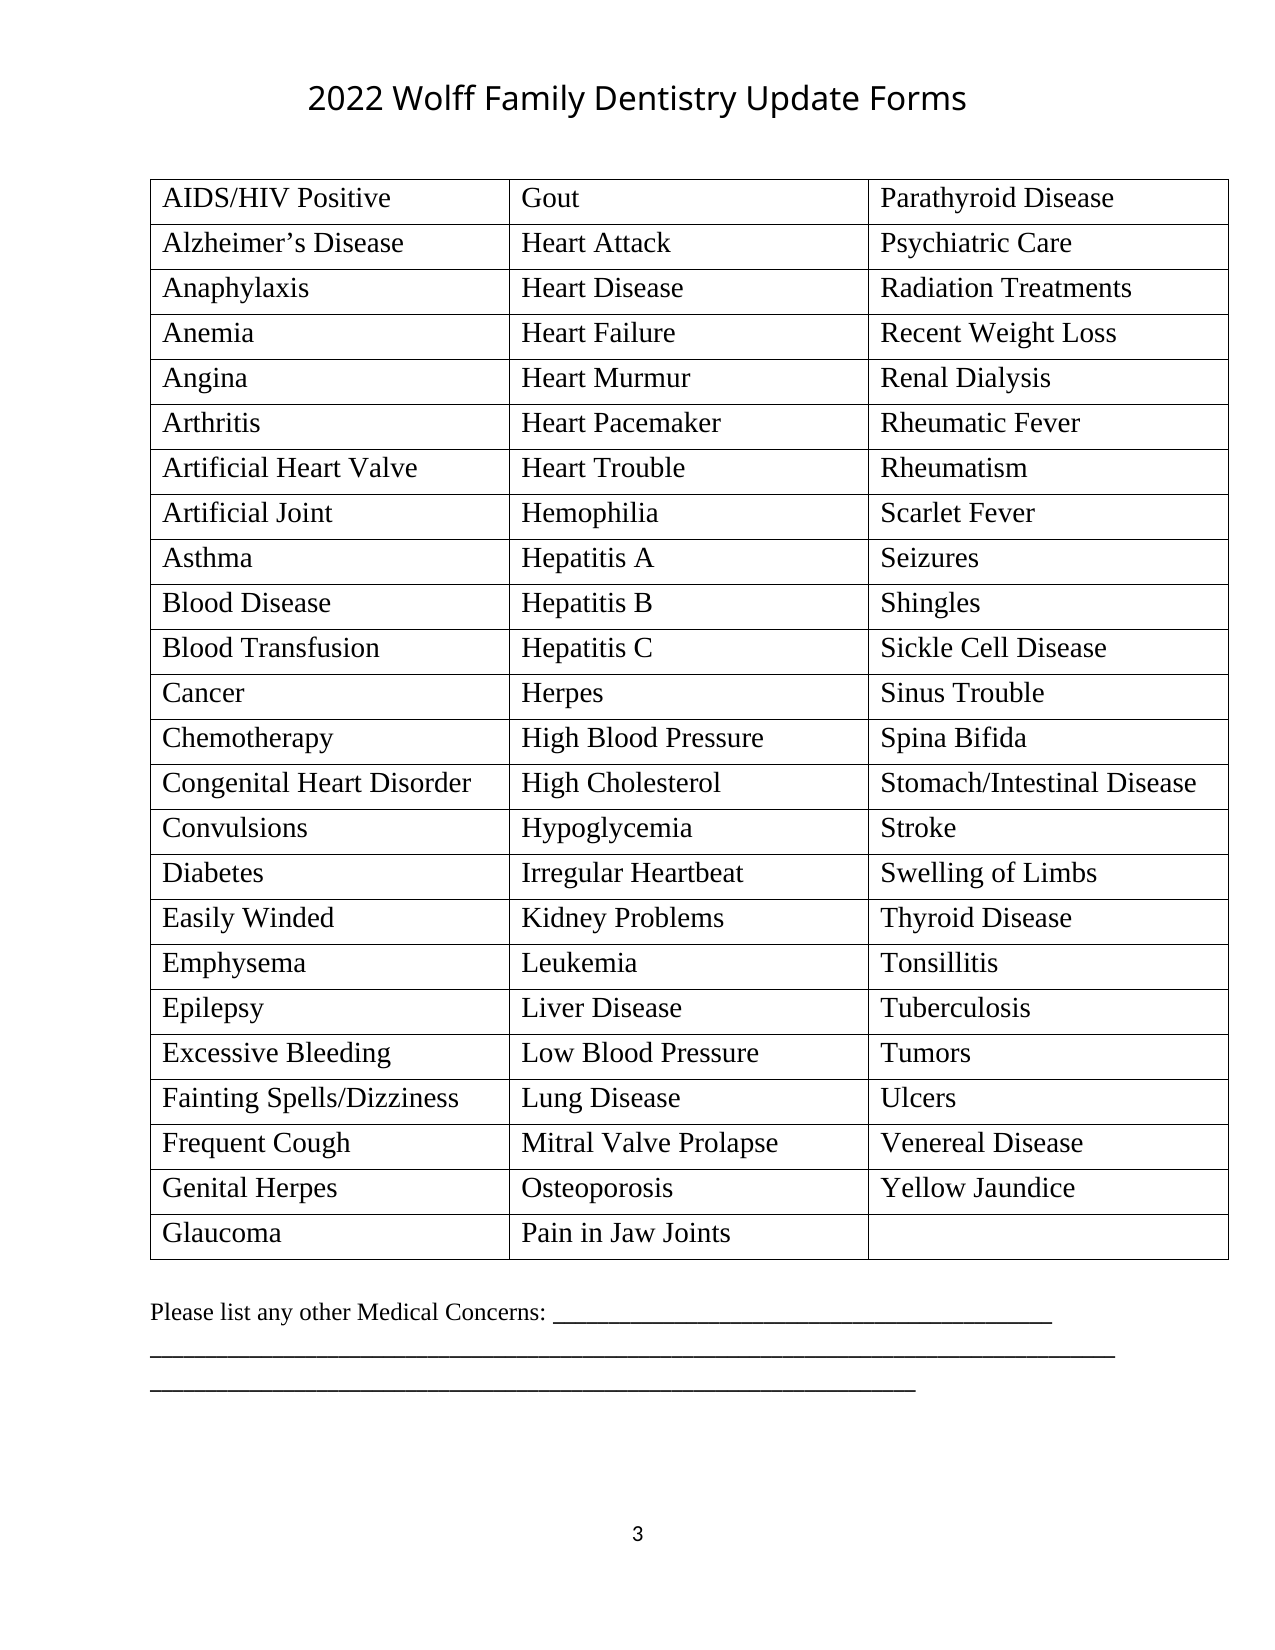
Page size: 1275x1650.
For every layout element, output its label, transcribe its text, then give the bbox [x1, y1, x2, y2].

table_cell Rheumatism [869, 450, 1228, 494]
table_cell Artificial Heart Valve [151, 450, 509, 494]
table_cell Hepatitis C [510, 630, 868, 674]
table_cell Heart Failure [510, 315, 868, 359]
table_cell Leukemia [510, 945, 868, 989]
table_cell Congenital Heart Disorder [151, 765, 509, 809]
table_cell Heart Attack [510, 225, 868, 269]
table_cell Swelling of Limbs [869, 855, 1228, 899]
table_cell Irregular Heartbeat [510, 855, 868, 899]
table_cell Renal Dialysis [869, 360, 1228, 404]
table_cell Pain in Jaw Joints [510, 1215, 868, 1259]
table_cell Easily Winded [151, 900, 509, 944]
table_cell Seizures [869, 540, 1228, 584]
table_cell [869, 1215, 1228, 1259]
table_cell Blood Transfusion [151, 630, 509, 674]
table_cell Low Blood Pressure [510, 1035, 868, 1079]
table_cell Epilepsy [151, 990, 509, 1034]
table_cell Tuberculosis [869, 990, 1228, 1034]
table_cell Glaucoma [151, 1215, 509, 1259]
table_cell Sickle Cell Disease [869, 630, 1228, 674]
table_cell Heart Trouble [510, 450, 868, 494]
table_cell Convulsions [151, 810, 509, 854]
table_cell Herpes [510, 675, 868, 719]
table_cell High Cholesterol [510, 765, 868, 809]
table_cell Chemotherapy [151, 720, 509, 764]
table_header Parathyroid Disease [869, 180, 1228, 224]
table_cell Alzheimer’s Disease [151, 225, 509, 269]
table_cell Sinus Trouble [869, 675, 1228, 719]
table_cell Kidney Problems [510, 900, 868, 944]
table_header AIDS/HIV Positive [151, 180, 509, 224]
table_cell Anaphylaxis [151, 270, 509, 314]
table_cell Fainting Spells/Dizziness [151, 1080, 509, 1124]
table_cell Hypoglycemia [510, 810, 868, 854]
table_cell Arthritis [151, 405, 509, 449]
table_cell Lung Disease [510, 1080, 868, 1124]
table_cell Hemophilia [510, 495, 868, 539]
table_cell Osteoporosis [510, 1170, 868, 1214]
table_cell Anemia [151, 315, 509, 359]
table_cell Scarlet Fever [869, 495, 1228, 539]
table_cell Radiation Treatments [869, 270, 1228, 314]
table_cell Ulcers [869, 1080, 1228, 1124]
table_cell Blood Disease [151, 585, 509, 629]
table_cell Emphysema [151, 945, 509, 989]
table_cell Thyroid Disease [869, 900, 1228, 944]
text ____________________________________________________________________________________________________________________________________________________________ [150, 1328, 1125, 1396]
table_cell Frequent Cough [151, 1125, 509, 1169]
table_cell Artificial Joint [151, 495, 509, 539]
table_cell Diabetes [151, 855, 509, 899]
table_cell Stroke [869, 810, 1228, 854]
table_cell Genital Herpes [151, 1170, 509, 1214]
table_cell Stomach/Intestinal Disease [869, 765, 1228, 809]
table_cell Hepatitis A [510, 540, 868, 584]
table_cell Shingles [869, 585, 1228, 629]
table_cell Liver Disease [510, 990, 868, 1034]
table_cell Tonsillitis [869, 945, 1228, 989]
table_cell Cancer [151, 675, 509, 719]
table_cell High Blood Pressure [510, 720, 868, 764]
table_cell Asthma [151, 540, 509, 584]
table_cell Heart Pacemaker [510, 405, 868, 449]
table_cell Rheumatic Fever [869, 405, 1228, 449]
table_cell Hepatitis B [510, 585, 868, 629]
table_cell Mitral Valve Prolapse [510, 1125, 868, 1169]
table_cell Heart Murmur [510, 360, 868, 404]
table_cell Recent Weight Loss [869, 315, 1228, 359]
table_cell Angina [151, 360, 509, 404]
table_header Gout [510, 180, 868, 224]
table_cell Spina Bifida [869, 720, 1228, 764]
table_cell Heart Disease [510, 270, 868, 314]
text Please list any other Medical Concerns: _____________________________________________ [150, 1294, 1125, 1328]
table_cell Yellow Jaundice [869, 1170, 1228, 1214]
table_cell Psychiatric Care [869, 225, 1228, 269]
table_cell Venereal Disease [869, 1125, 1228, 1169]
table_cell Tumors [869, 1035, 1228, 1079]
table_cell Excessive Bleeding [151, 1035, 509, 1079]
